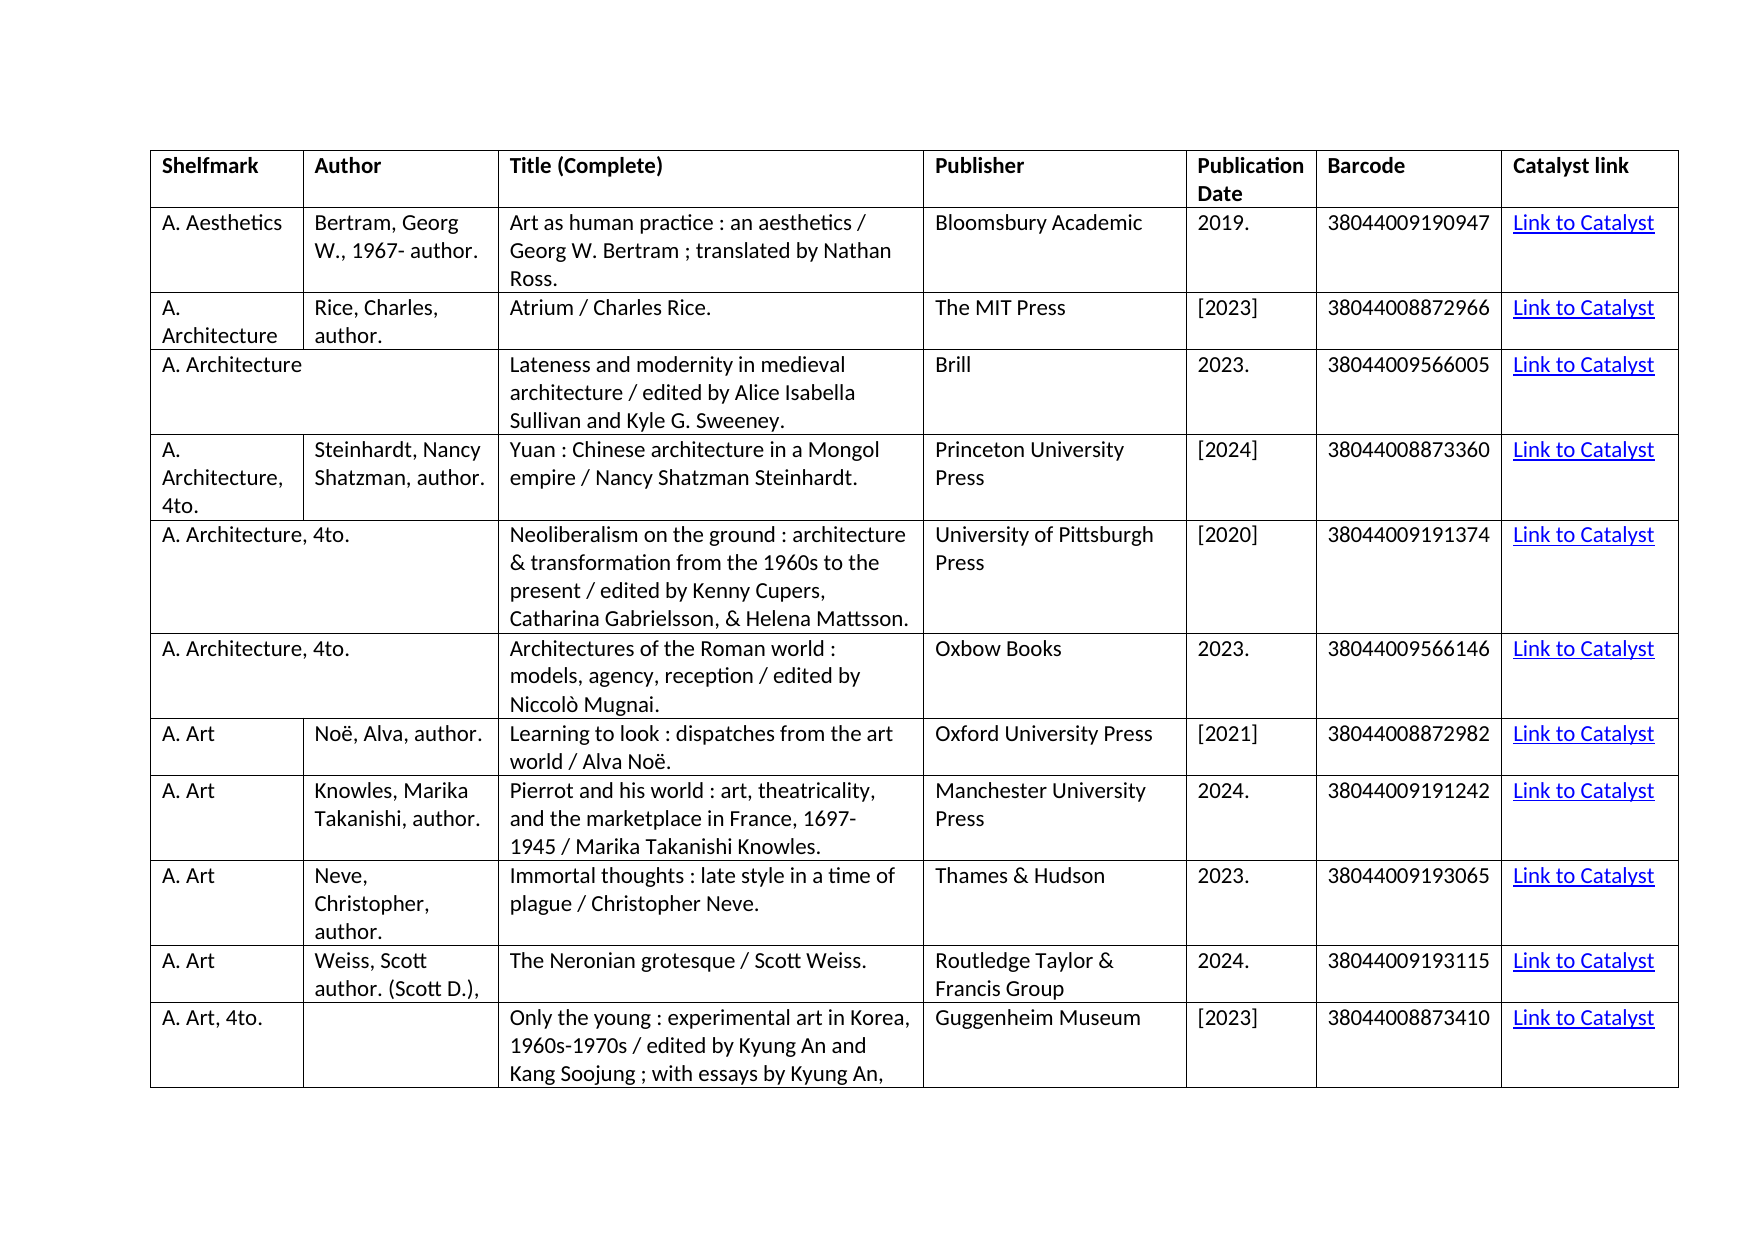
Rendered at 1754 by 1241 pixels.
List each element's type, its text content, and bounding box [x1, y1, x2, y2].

table_cell Link to Catalyst [1502, 208, 1678, 292]
table_cell Thames & Hudson [924, 861, 1186, 945]
table_cell Manchester University Press [924, 776, 1186, 860]
table_header Publisher [924, 151, 1186, 207]
table_cell Link to Catalyst [1502, 861, 1678, 945]
table_cell 38044008873410 [1317, 1003, 1501, 1087]
table_cell [2020] [1187, 521, 1316, 633]
table_cell 2019. [1187, 208, 1316, 292]
table_cell 38044008872966 [1317, 293, 1501, 349]
table_cell A. Architecture [151, 293, 303, 349]
table_cell Art as human practice : an aesthetics / Georg W. Bertram ; translated by Nathan Ross. [499, 208, 923, 292]
table_cell Weiss, Scott author. (Scott D.), [304, 946, 498, 1002]
table_cell Link to Catalyst [1502, 350, 1678, 434]
table_cell [2024] [1187, 435, 1316, 519]
table_cell Link to Catalyst [1502, 634, 1678, 718]
table_cell University of Pittsburgh Press [924, 521, 1186, 633]
table_header Catalyst link [1502, 151, 1678, 207]
table_cell 2023. [1187, 350, 1316, 434]
table_cell A. Art [151, 719, 303, 775]
table_cell Link to Catalyst [1502, 946, 1678, 1002]
table_cell Atrium / Charles Rice. [499, 293, 923, 349]
table_cell A. Aesthetics [151, 208, 303, 292]
table_cell [2021] [1187, 719, 1316, 775]
table_cell Noë, Alva, author. [304, 719, 498, 775]
table_cell Brill [924, 350, 1186, 434]
table_cell Immortal thoughts : late style in a time of plague / Christopher Neve. [499, 861, 923, 945]
table_cell 38044009191242 [1317, 776, 1501, 860]
table_cell A. Art, 4to. [151, 1003, 303, 1087]
table_cell Link to Catalyst [1502, 521, 1678, 633]
table_header Barcode [1317, 151, 1501, 207]
table_header Title (Complete) [499, 151, 923, 207]
table_cell Yuan : Chinese architecture in a Mongol empire / Nancy Shatzman Steinhardt. [499, 435, 923, 519]
table_cell 2023. [1187, 634, 1316, 718]
table_cell Oxbow Books [924, 634, 1186, 718]
table_cell Architectures of the Roman world : models, agency, reception / edited by Niccolò Mugnai. [499, 634, 923, 718]
table_cell A. Art [151, 861, 303, 945]
table_cell Neoliberalism on the ground : architecture & transformation from the 1960s to the present / edited by Kenny Cupers, Catharina Gabrielsson, & Helena Mattsson. [499, 521, 923, 633]
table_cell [499, 1003, 923, 1087]
table_cell [2023] [1187, 293, 1316, 349]
table_cell [2023] [1187, 1003, 1316, 1087]
table_cell 38044009566005 [1317, 350, 1501, 434]
table_cell Princeton University Press [924, 435, 1186, 519]
table_cell Lateness and modernity in medieval architecture / edited by Alice Isabella Sullivan and Kyle G. Sweeney. [499, 350, 923, 434]
table_cell Link to Catalyst [1502, 776, 1678, 860]
table_cell Link to Catalyst [1502, 1003, 1678, 1087]
table_cell 2024. [1187, 946, 1316, 1002]
table_cell A. Architecture, 4to. [151, 521, 498, 633]
table_cell Routledge Taylor & Francis Group [924, 946, 1186, 1002]
table_cell Bertram, Georg W., 1967- author. [304, 208, 498, 292]
table_cell The Neronian grotesque / Scott Weiss. [499, 946, 923, 1002]
table_cell 38044008873360 [1317, 435, 1501, 519]
table_cell Knowles, Marika Takanishi, author. [304, 776, 498, 860]
table_header Shelfmark [151, 151, 303, 207]
table_cell 38044009191374 [1317, 521, 1501, 633]
table_cell Pierrot and his world : art, theatricality, and the marketplace in France, 1697-1945 / Marika Takanishi Knowles. [499, 776, 923, 860]
table_cell A. Architecture [151, 350, 498, 434]
table_cell 2024. [1187, 776, 1316, 860]
table_header Publication Date [1187, 151, 1316, 207]
table_cell 38044009193065 [1317, 861, 1501, 945]
table_cell A. Art [151, 946, 303, 1002]
table_cell A. Art [151, 776, 303, 860]
table_cell Link to Catalyst [1502, 435, 1678, 519]
table_cell 38044009193115 [1317, 946, 1501, 1002]
table_cell Guggenheim Museum [924, 1003, 1186, 1087]
table_cell Bloomsbury Academic [924, 208, 1186, 292]
table_cell The MIT Press [924, 293, 1186, 349]
table_cell Oxford University Press [924, 719, 1186, 775]
table_cell Neve, Christopher, author. [304, 861, 498, 945]
table_cell 38044009190947 [1317, 208, 1501, 292]
table_cell Rice, Charles, author. [304, 293, 498, 349]
table_cell 38044008872982 [1317, 719, 1501, 775]
table_cell Learning to look : dispatches from the art world / Alva Noë. [499, 719, 923, 775]
table_cell A. Architecture, 4to. [151, 435, 303, 519]
table_header Author [304, 151, 498, 207]
table_cell Link to Catalyst [1502, 719, 1678, 775]
table_cell 2023. [1187, 861, 1316, 945]
table_cell Link to Catalyst [1502, 293, 1678, 349]
table_cell [304, 1003, 498, 1087]
table_cell Steinhardt, Nancy Shatzman, author. [304, 435, 498, 519]
table_cell A. Architecture, 4to. [151, 634, 498, 718]
table_cell 38044009566146 [1317, 634, 1501, 718]
